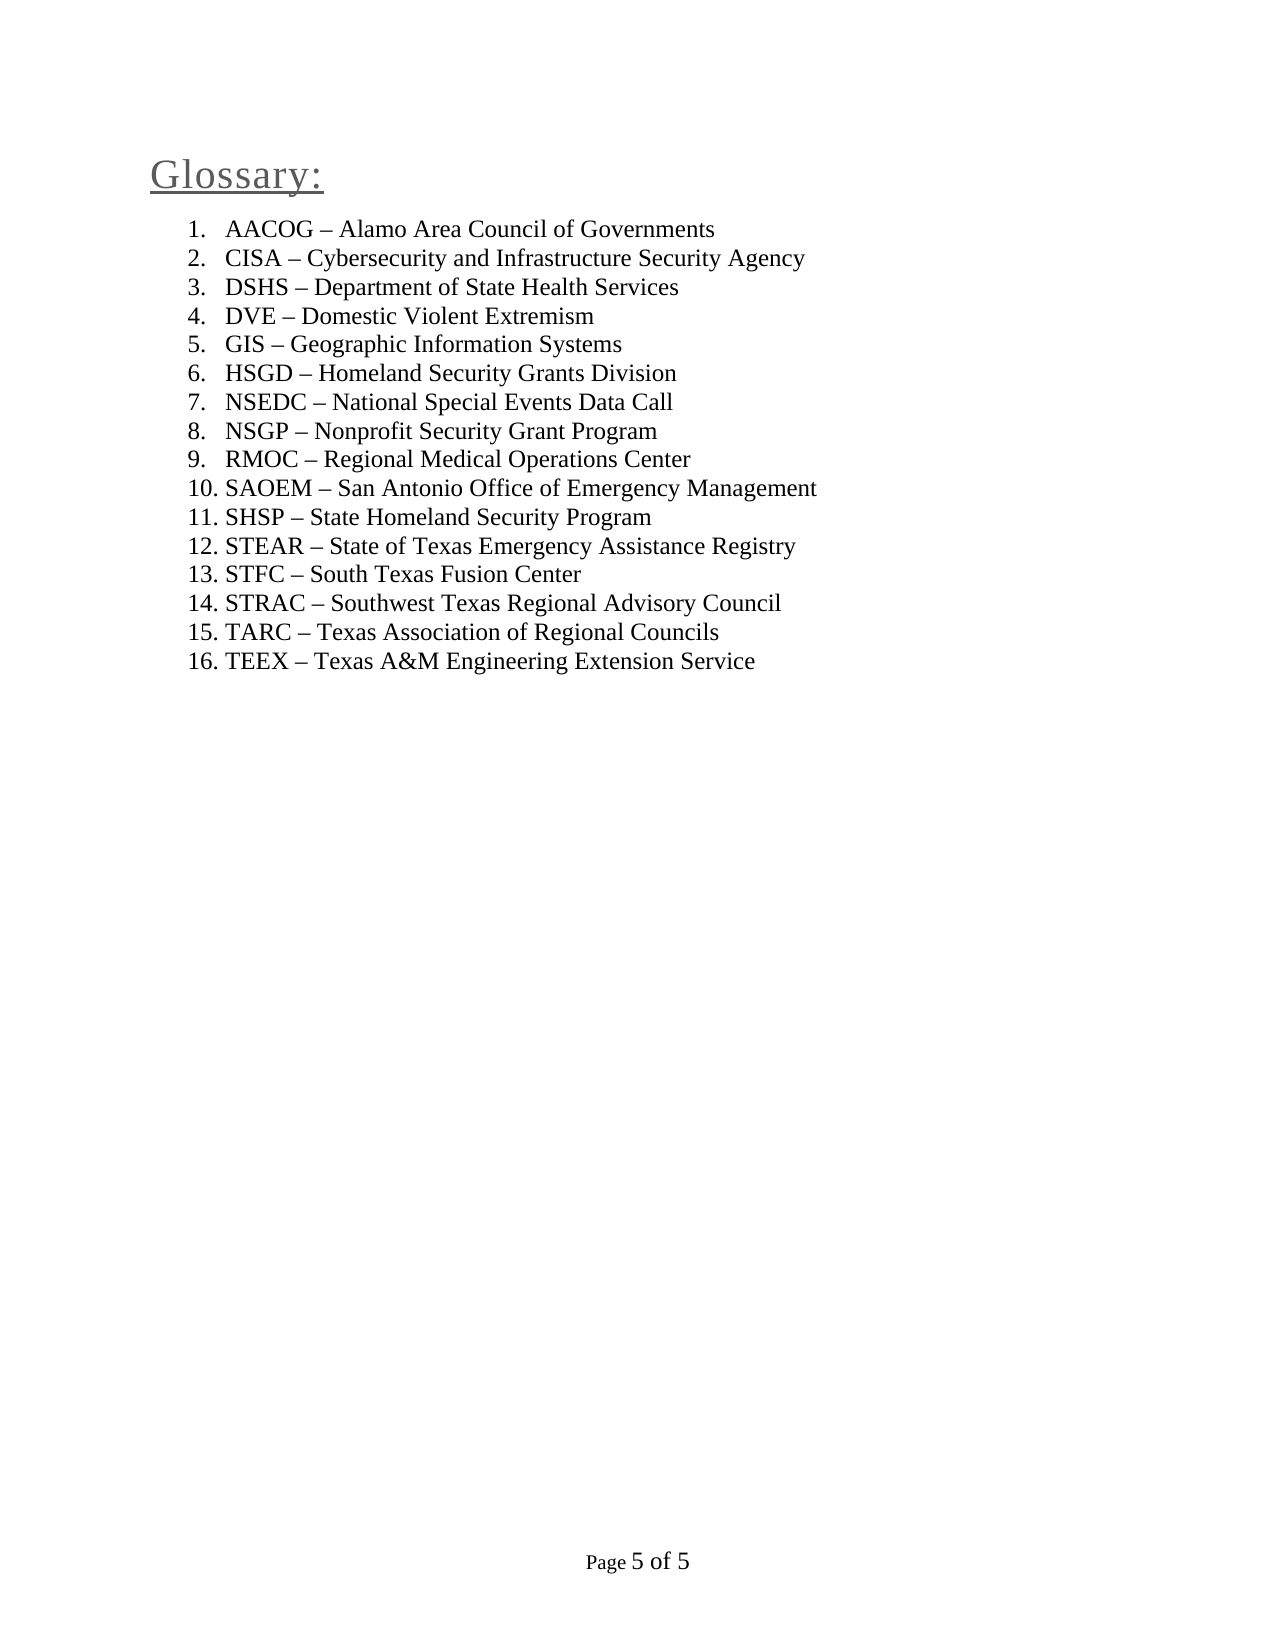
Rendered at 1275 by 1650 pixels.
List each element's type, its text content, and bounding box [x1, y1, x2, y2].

list TEEX – Texas A&M Engineering Extension Service [187, 646, 1125, 674]
list STEAR – State of Texas Emergency Assistance Registry [187, 531, 1125, 559]
list STRAC – Southwest Texas Regional Advisory Council [187, 588, 1125, 617]
list AACOG – Alamo Area Council of Governments [187, 214, 1125, 243]
list DSHS – Department of State Health Services [187, 272, 1125, 301]
subtitle Glossary: [150, 150, 1125, 198]
list TARC – Texas Association of Regional Councils [187, 617, 1125, 646]
list CISA – Cybersecurity and Infrastructure Security Agency [187, 243, 1125, 272]
list SAOEM – San Antonio Office of Emergency Management [187, 473, 1125, 502]
list GIS – Geographic Information Systems [187, 329, 1125, 358]
list HSGD – Homeland Security Grants Division [187, 358, 1125, 387]
list NSEDC – National Special Events Data Call [187, 387, 1125, 416]
list RMOC – Regional Medical Operations Center [187, 444, 1125, 473]
list NSGP – Nonprofit Security Grant Program [187, 416, 1125, 444]
list STFC – South Texas Fusion Center [187, 559, 1125, 588]
list SHSP – State Homeland Security Program [187, 502, 1125, 531]
list DVE – Domestic Violent Extremism [187, 301, 1125, 329]
